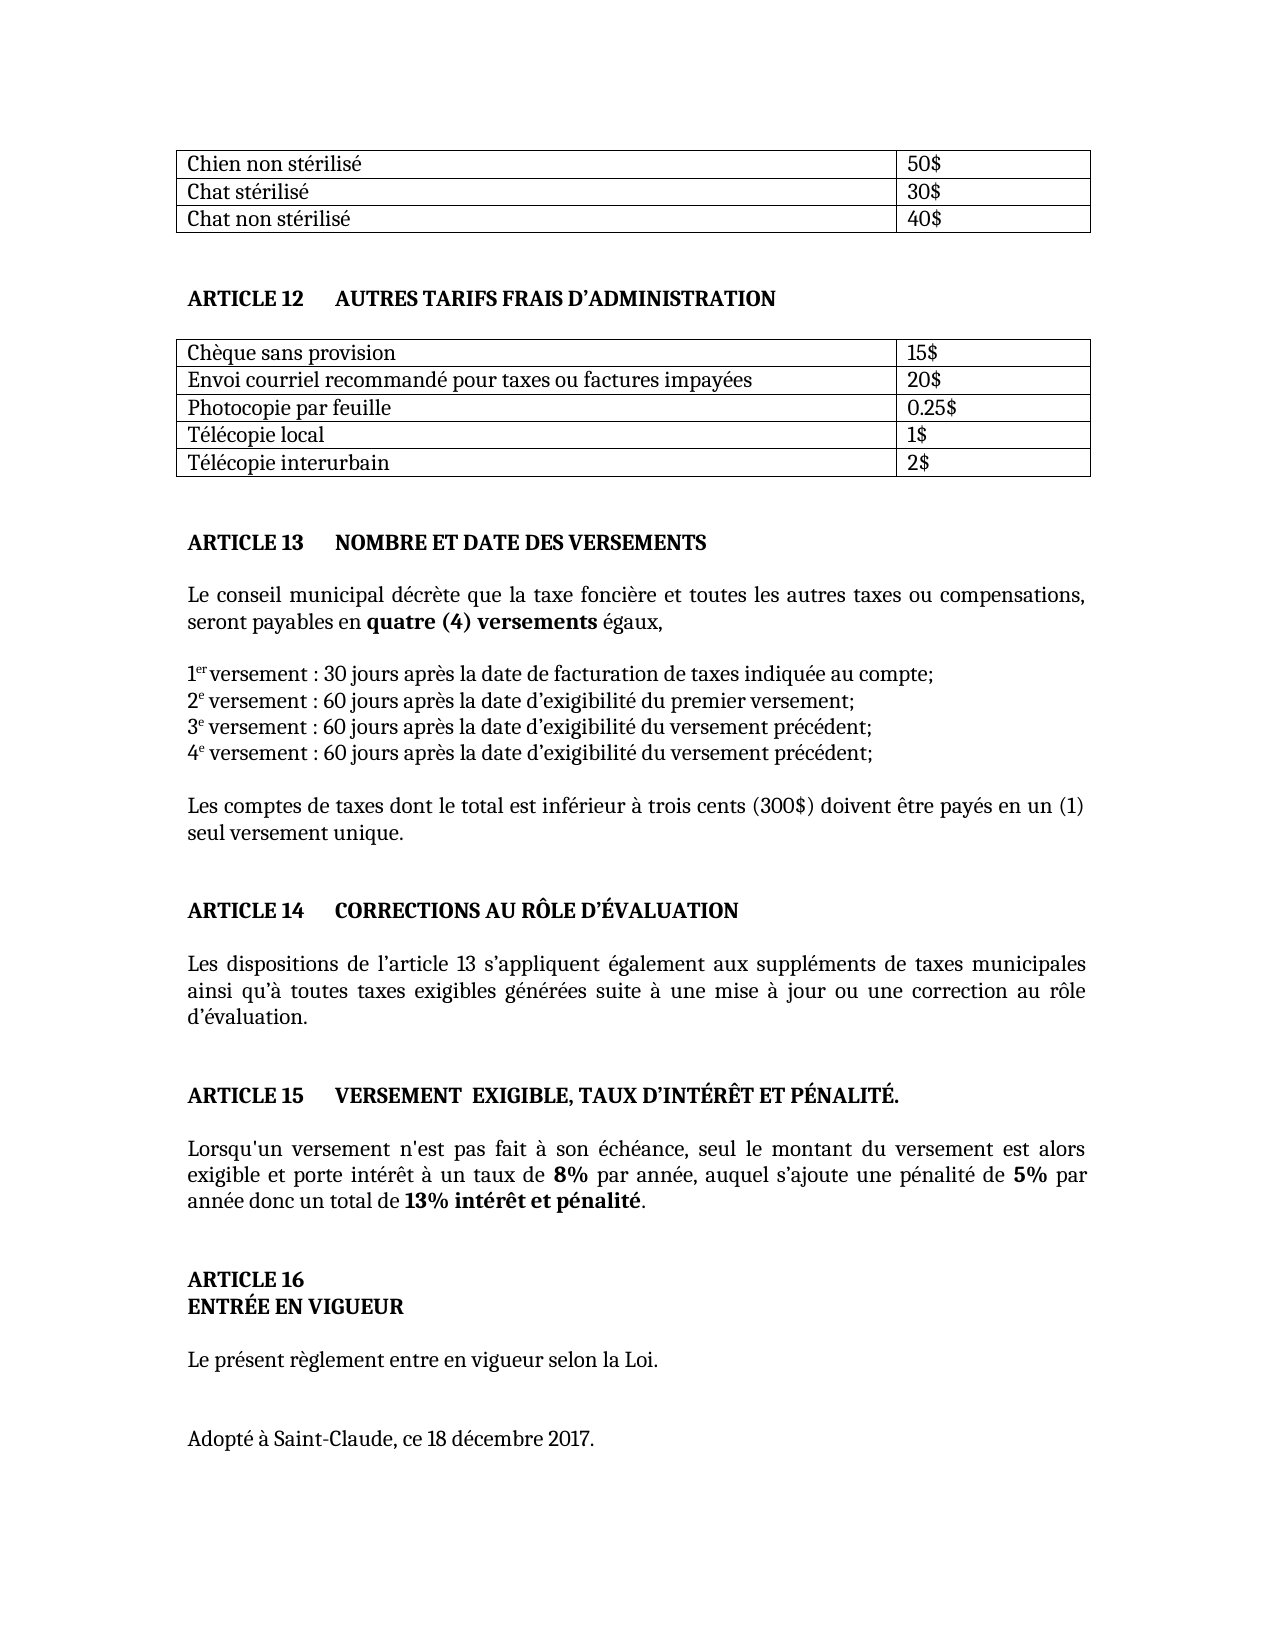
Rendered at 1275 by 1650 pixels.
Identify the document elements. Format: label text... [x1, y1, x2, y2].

table_header Chèque sans provision [177, 340, 896, 366]
text Les comptes de taxes dont le total est inférieur à trois cents (300$) doivent être payés en un (1) seul versement unique. [187, 793, 1087, 846]
text 2e versement : 60 jours après la date d’exigibilité du premier versement; [187, 687, 1087, 714]
table_cell Chien non stérilisé [177, 151, 896, 177]
text ARTICLE 15 VERSEMENT EXIGIBLE, TAUX D’INTÉRÊT ET PÉNALITÉ. [187, 1083, 1087, 1109]
table_cell Envoi courriel recommandé pour taxes ou factures impayées [177, 367, 896, 393]
table_cell 2$ [897, 449, 1090, 476]
text ENTRÉE EN VIGUEUR [187, 1294, 1087, 1320]
text Le conseil municipal décrète que la taxe foncière et toutes les autres taxes ou compensations, seront payables en quatre (4) versements égaux, [187, 582, 1087, 635]
table_cell Photocopie par feuille [177, 395, 896, 421]
table_cell Chat non stérilisé [177, 206, 896, 232]
text ARTICLE 13 NOMBRE ET DATE DES VERSEMENTS [187, 529, 1087, 556]
table_header 15$ [897, 340, 1090, 366]
table_cell 0.25$ [897, 395, 1090, 421]
text 1er versement : 30 jours après la date de facturation de taxes indiquée au compte; [187, 661, 1087, 687]
table_cell 20$ [897, 367, 1090, 393]
table_cell 40$ [897, 206, 1090, 232]
text Les dispositions de l’article 13 s’appliquent également aux suppléments de taxes municipales ainsi qu’à toutes taxes exigibles générées suite à une mise à jour ou une correction au rôle d’évaluation. [187, 951, 1087, 1030]
text ARTICLE 14 CORRECTIONS AU RÔLE D’ÉVALUATION [187, 898, 1087, 925]
text 4e versement : 60 jours après la date d’exigibilité du versement précédent; [187, 740, 1087, 767]
table_cell 50$ [897, 151, 1090, 177]
table_cell 1$ [897, 422, 1090, 448]
text 3e versement : 60 jours après la date d’exigibilité du versement précédent; [187, 714, 1087, 740]
text ARTICLE 16 [187, 1267, 1087, 1294]
table_cell Télécopie interurbain [177, 449, 896, 476]
text Adopté à Saint-Claude, ce 18 décembre 2017. [187, 1425, 1087, 1452]
table_cell 30$ [897, 179, 1090, 205]
text Le présent règlement entre en vigueur selon la Loi. [187, 1346, 1087, 1373]
table_cell Chat stérilisé [177, 179, 896, 205]
text Lorsqu'un versement n'est pas fait à son échéance, seul le montant du versement est alors exigible et porte intérêt à un taux de 8% par année, auquel s’ajoute une pénalité de 5% par année donc un total de 13% intérêt et pénalité. [187, 1136, 1087, 1214]
table_cell Télécopie local [177, 422, 896, 448]
text ARTICLE 12 AUTRES TARIFS FRAIS D’ADMINISTRATION [187, 286, 1087, 312]
